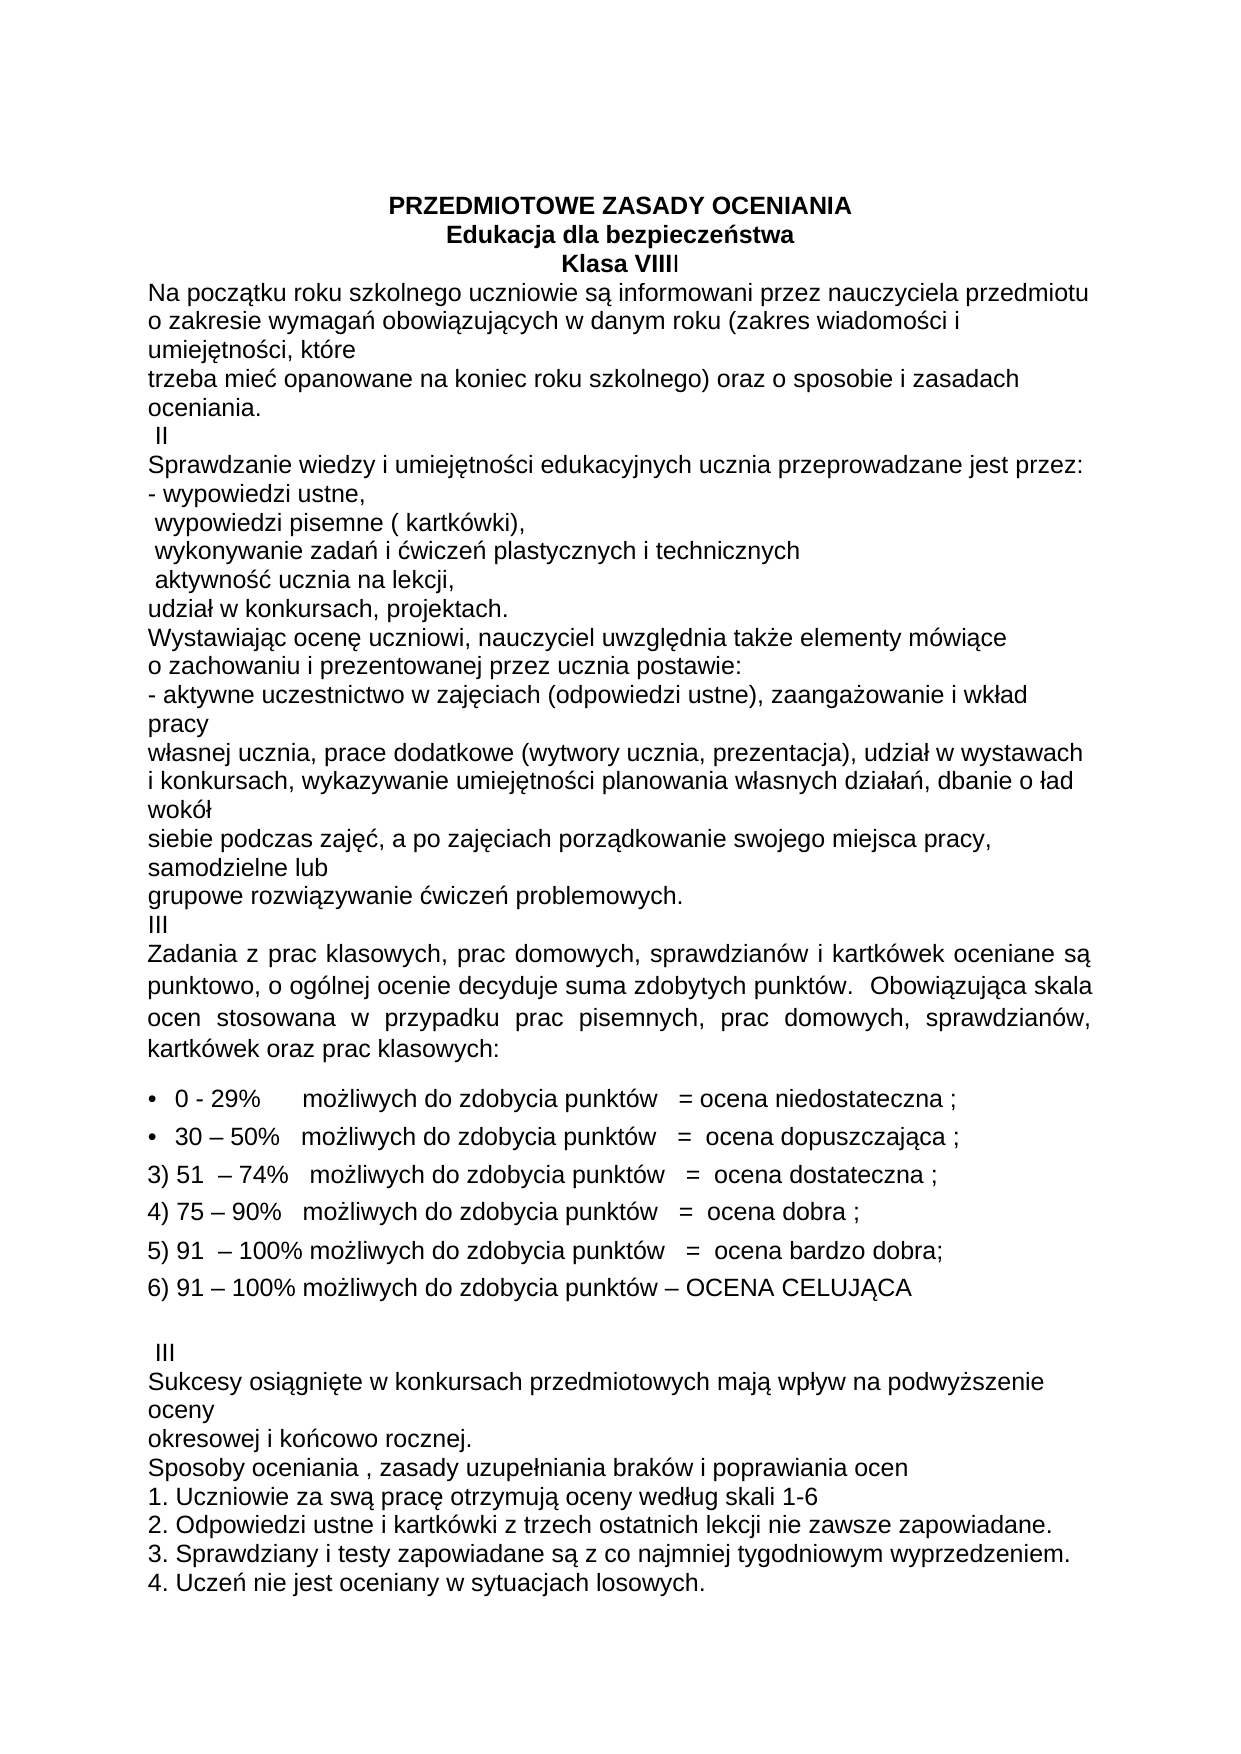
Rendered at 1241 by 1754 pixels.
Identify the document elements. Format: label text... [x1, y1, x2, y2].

text Edukacja dla bezpieczeństwa [148, 220, 1093, 249]
text - aktywne uczestnictwo w zajęciach (odpowiedzi ustne), zaangażowanie i wkład pracy [148, 680, 1093, 737]
list 30 – 50% możliwych do zdobycia punktów = ocena dopuszczająca ; [148, 1121, 1093, 1150]
text aktywność ucznia na lekcji, [148, 565, 1093, 594]
text 3) 51 – 74% możliwych do zdobycia punktów = ocena dostateczna ; [147, 1159, 1093, 1188]
text własnej ucznia, prace dodatkowe (wytwory ucznia, prezentacja), udział w wystawach [148, 737, 1093, 766]
text i konkursach, wykazywanie umiejętności planowania własnych działań, dbanie o ład wokół [148, 766, 1093, 824]
text okresowej i końcowo rocznej. [148, 1424, 1093, 1453]
text Klasa VIIII [148, 249, 1093, 277]
text III [148, 910, 1093, 939]
text 3. Sprawdziany i testy zapowiadane są z co najmniej tygodniowym wyprzedzeniem. [148, 1539, 1093, 1568]
text II [148, 421, 1093, 450]
text Na początku roku szkolnego uczniowie są informowani przez nauczyciela przedmiotu [148, 277, 1093, 306]
text 2. Odpowiedzi ustne i kartkówki z trzech ostatnich lekcji nie zawsze zapowiadane. [148, 1511, 1093, 1539]
text 4. Uczeń nie jest oceniany w sytuacjach losowych. [148, 1568, 1093, 1597]
text wypowiedzi pisemne ( kartkówki), [148, 507, 1093, 536]
list 0 - 29% możliwych do zdobycia punktów = ocena niedostateczna ; [148, 1084, 1093, 1112]
text Zadania z prac klasowych, prac domowych, sprawdzianów i kartkówek oceniane są punktowo, o ogólnej ocenie decyduje suma zdobytych punktów. Obowiązująca skala ocen stosowana w przypadku prac pisemnych, prac domowych, sprawdzianów, kartkówek oraz prac klasowych: [147, 939, 1093, 1063]
text Sposoby oceniania , zasady uzupełniania braków i poprawiania ocen [148, 1453, 1093, 1482]
text siebie podczas zajęć, a po zajęciach porządkowanie swojego miejsca pracy, samodzielne lub [148, 824, 1093, 881]
text o zachowaniu i prezentowanej przez ucznia postawie: [148, 651, 1093, 680]
text trzeba mieć opanowane na koniec roku szkolnego) oraz o sposobie i zasadach oceniania. [148, 364, 1093, 421]
text - wypowiedzi ustne, [148, 479, 1093, 507]
text wykonywanie zadań i ćwiczeń plastycznych i technicznych [148, 536, 1093, 565]
text Sprawdzanie wiedzy i umiejętności edukacyjnych ucznia przeprowadzane jest przez: [148, 450, 1093, 479]
text grupowe rozwiązywanie ćwiczeń problemowych. [148, 881, 1093, 910]
text 4) 75 – 90% możliwych do zdobycia punktów = ocena dobra ; [147, 1197, 1093, 1226]
text 1. Uczniowie za swą pracę otrzymują oceny według skali 1-6 [148, 1482, 1093, 1511]
text udział w konkursach, projektach. [148, 594, 1093, 622]
text Sukcesy osiągnięte w konkursach przedmiotowych mają wpływ na podwyższenie oceny [148, 1367, 1093, 1424]
text 5) 91 – 100% możliwych do zdobycia punktów = ocena bardzo dobra; [147, 1236, 1093, 1264]
text 6) 91 – 100% możliwych do zdobycia punktów – OCENA CELUJĄCA [147, 1273, 1093, 1302]
text III [148, 1338, 1093, 1367]
text o zakresie wymagań obowiązujących w danym roku (zakres wiadomości i umiejętności, które [148, 306, 1093, 364]
text PRZEDMIOTOWE ZASADY OCENIANIA [148, 191, 1093, 220]
text Wystawiając ocenę uczniowi, nauczyciel uwzględnia także elementy mówiące [148, 622, 1093, 651]
